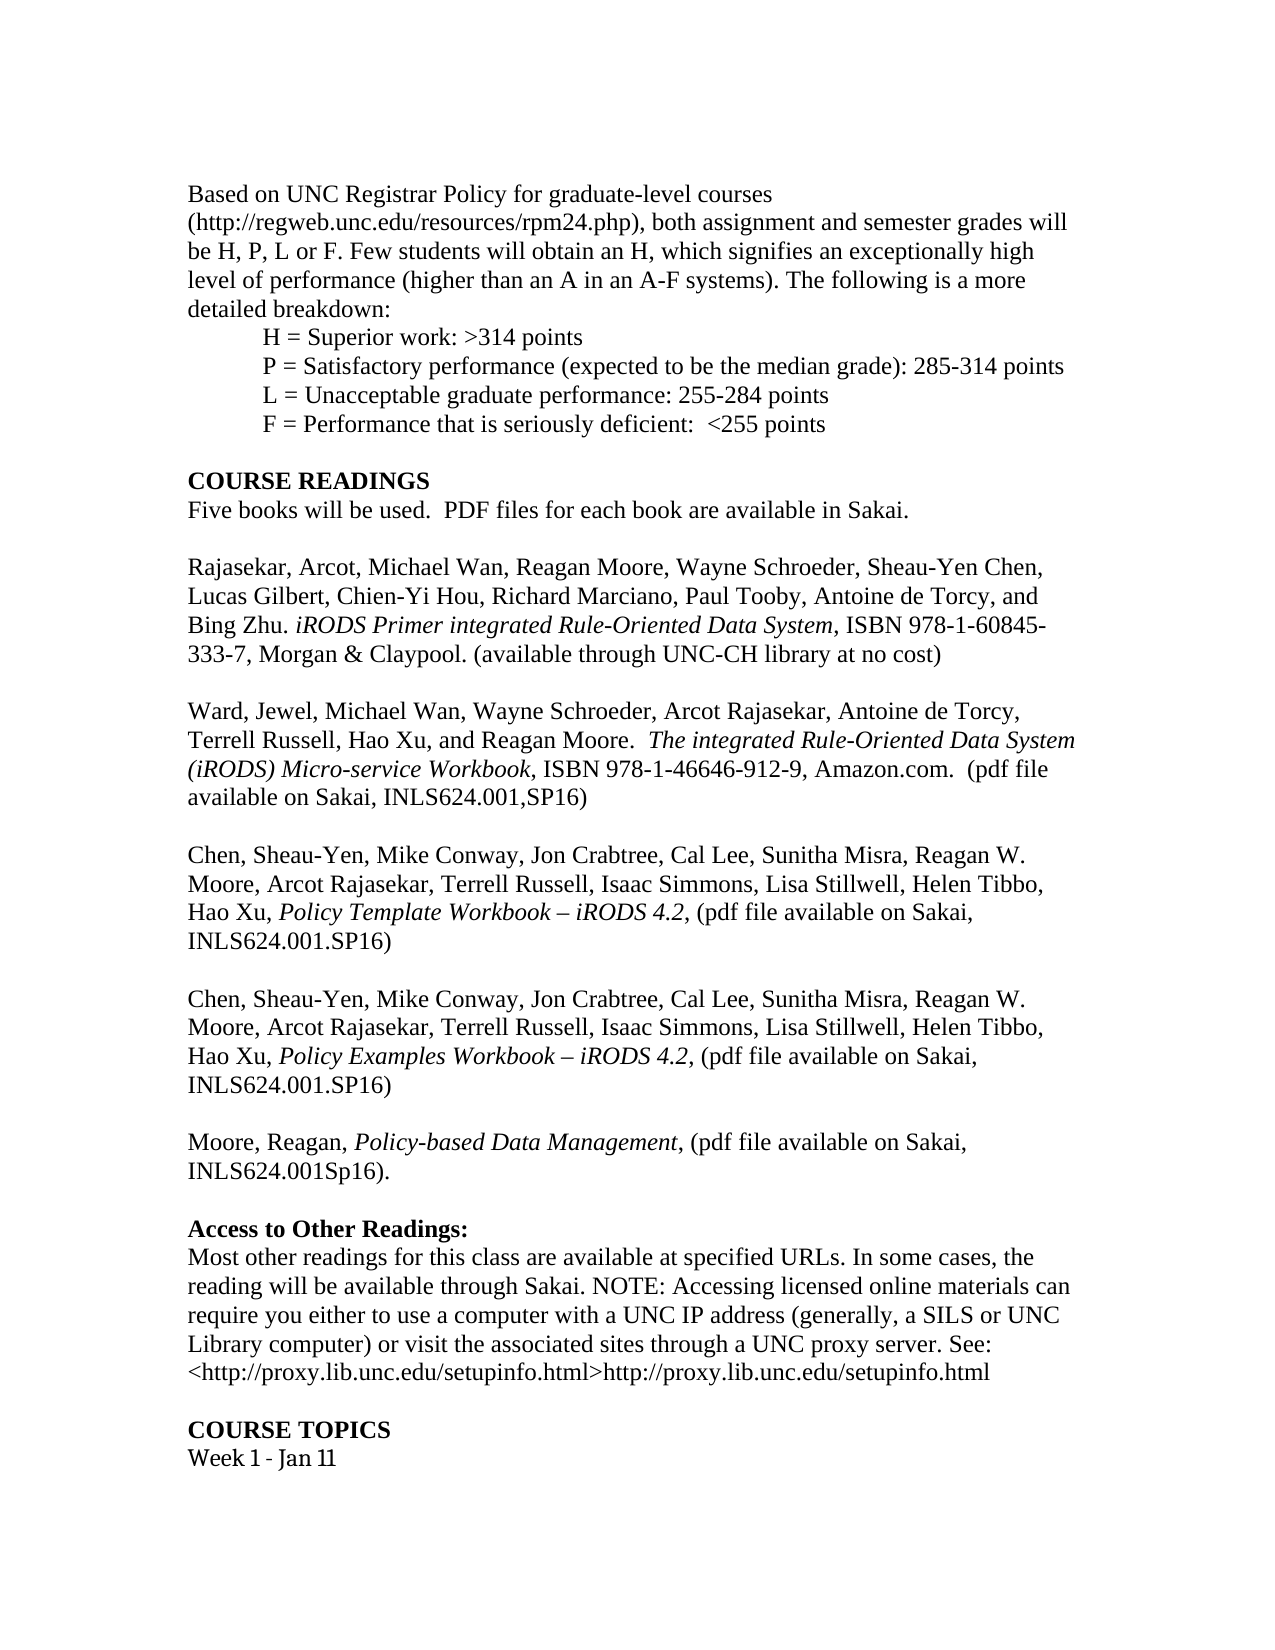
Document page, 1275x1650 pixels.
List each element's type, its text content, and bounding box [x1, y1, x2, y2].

text COURSE TOPICS [187, 1415, 1087, 1444]
text P = Satisfactory performance (expected to be the median grade): 285-314 points [262, 351, 1087, 380]
text Chen, Sheau-Yen, Mike Conway, Jon Crabtree, Cal Lee, Sunitha Misra, Reagan W. Moore, Arcot Rajasekar, Terrell Russell, Isaac Simmons, Lisa Stillwell, Helen Tibbo, Hao Xu, Policy Examples Workbook – iRODS 4.2, (pdf file available on Sakai, INLS624.001.SP16) [187, 984, 1087, 1099]
text Access to Other Readings: [187, 1214, 1087, 1242]
text Moore, Reagan, Policy-based Data Management, (pdf file available on Sakai, INLS624.001Sp16). [187, 1127, 1087, 1185]
text F = Performance that is seriously deficient: <255 points [262, 409, 1087, 437]
text L = Unacceptable graduate performance: 255-284 points [262, 380, 1087, 409]
text COURSE READINGS [187, 466, 1087, 495]
text Chen, Sheau-Yen, Mike Conway, Jon Crabtree, Cal Lee, Sunitha Misra, Reagan W. Moore, Arcot Rajasekar, Terrell Russell, Isaac Simmons, Lisa Stillwell, Helen Tibbo, Hao Xu, Policy Template Workbook – iRODS 4.2, (pdf file available on Sakai, INLS624.001.SP16) [187, 840, 1087, 955]
text Rajasekar, Arcot, Michael Wan, Reagan Moore, Wayne Schroeder, Sheau-Yen Chen, Lucas Gilbert, Chien-Yi Hou, Richard Marciano, Paul Tooby, Antoine de Torcy, and Bing Zhu. iRODS Primer integrated Rule-Oriented Data System, ISBN 978-1-60845-333-7, Morgan & Claypool. (available through UNC-CH library at no cost) [187, 552, 1087, 667]
text H = Superior work: >314 points [262, 322, 1087, 351]
text Based on UNC Registrar Policy for graduate-level courses (http://regweb.unc.edu/resources/rpm24.php), both assignment and semester grades will be H, P, L or F. Few students will obtain an H, which signifies an exceptionally high level of performance (higher than an A in an A-F systems). The following is a more detailed breakdown: [187, 179, 1087, 322]
text Week 1 - Jan 11 [187, 1444, 1087, 1472]
text Ward, Jewel, Michael Wan, Wayne Schroeder, Arcot Rajasekar, Antoine de Torcy, Terrell Russell, Hao Xu, and Reagan Moore. The integrated Rule-Oriented Data System (iRODS) Micro-service Workbook, ISBN 978-1-46646-912-9, Amazon.com. (pdf file available on Sakai, INLS624.001,SP16) [187, 696, 1087, 811]
text Five books will be used. PDF files for each book are available in Sakai. [187, 495, 1087, 524]
text Most other readings for this class are available at specified URLs. In some cases, the reading will be available through Sakai. NOTE: Accessing licensed online materials can require you either to use a computer with a UNC IP address (generally, a SILS or UNC Library computer) or visit the associated sites through a UNC proxy server. See: <http://proxy.lib.unc.edu/setupinfo.html>http://proxy.lib.unc.edu/setupinfo.html [187, 1242, 1087, 1386]
